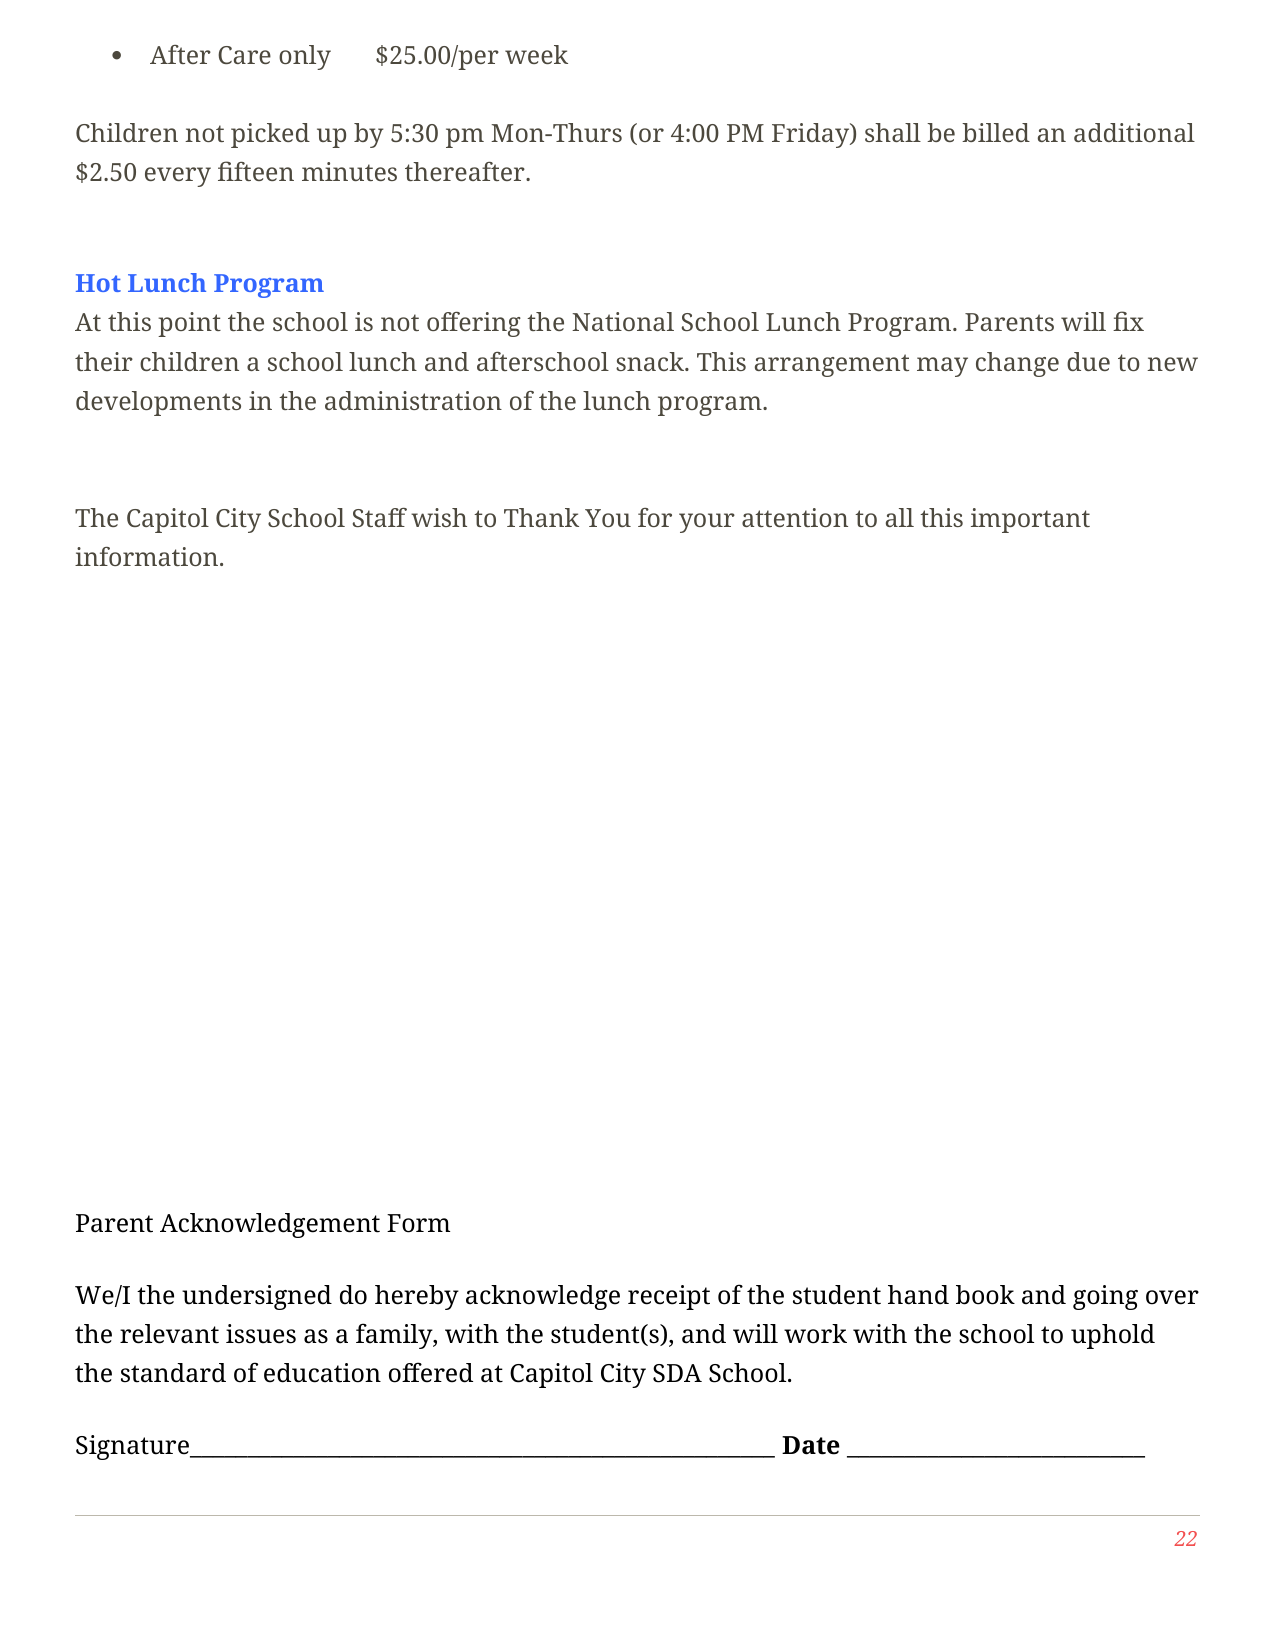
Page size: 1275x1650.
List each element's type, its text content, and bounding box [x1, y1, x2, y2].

list After Care only $25.00/per week [112, 37, 1200, 72]
text Signature___________________________________________________ Date __________________________ [75, 1428, 1200, 1462]
text Hot Lunch Program [75, 266, 1200, 300]
text Children not picked up by 5:30 pm Mon-Thurs (or 4:00 PM Friday) shall be billed an additional $2.50 every fifteen minutes thereafter. [75, 116, 1200, 189]
text We/I the undersigned do hereby acknowledge receipt of the student hand book and going over the relevant issues as a family, with the student(s), and will work with the school to uphold the standard of education offered at Capitol City SDA School. [75, 1278, 1200, 1390]
text The Capitol City School Staff wish to Thank You for your attention to all this important information. [75, 501, 1200, 574]
text At this point the school is not offering the National School Lunch Program. Parents will fix their children a school lunch and afterschool snack. This arrangement may change due to new developments in the administration of the lunch program. [75, 305, 1200, 417]
text Parent Acknowledgement Form [75, 1206, 1200, 1240]
